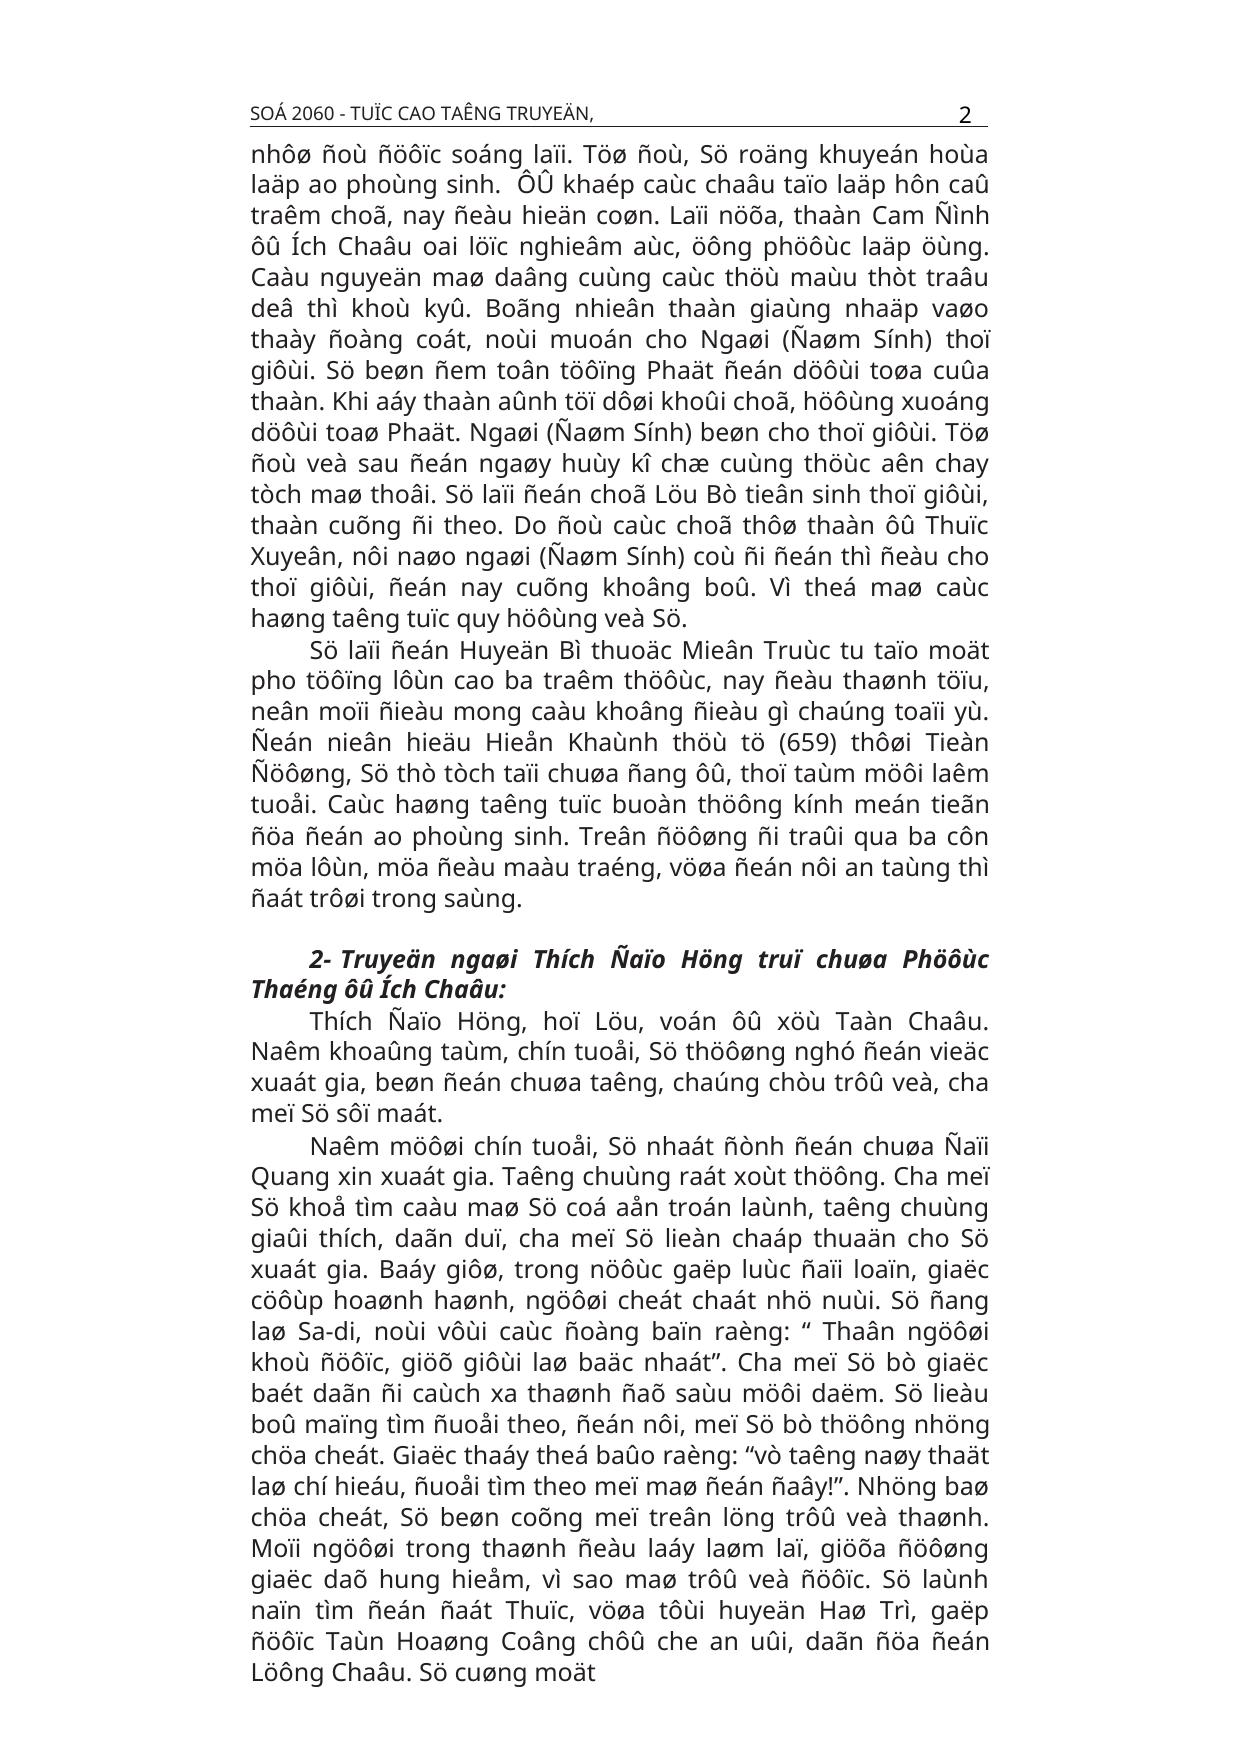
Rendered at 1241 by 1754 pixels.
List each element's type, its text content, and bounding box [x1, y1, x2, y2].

text Naêm möôøi chín tuoåi, Sö nhaát ñònh ñeán chuøa Ñaïi Quang xin xuaát gia. Taêng chuùng raát xoùt thöông. Cha meï Sö khoå tìm caàu maø Sö coá aån troán laùnh, taêng chuùng giaûi thích, daãn duï, cha meï Sö lieàn chaáp thuaän cho Sö xuaát gia. Baáy giôø, trong nöôùc gaëp luùc ñaïi loaïn, giaëc cöôùp hoaønh haønh, ngöôøi cheát chaát nhö nuùi. Sö ñang laø Sa-di, noùi vôùi caùc ñoàng baïn raèng: “ Thaân ngöôøi khoù ñöôïc, giöõ giôùi laø baäc nhaát”. Cha meï Sö bò giaëc baét daãn ñi caùch xa thaønh ñaõ saùu möôi daëm. Sö lieàu boû maïng tìm ñuoåi theo, ñeán nôi, meï Sö bò thöông nhöng chöa cheát. Giaëc thaáy theá baûo raèng: “vò taêng naøy thaät laø chí hieáu, ñuoåi tìm theo meï maø ñeán ñaây!”. Nhöng baø chöa cheát, Sö beøn coõng meï treân löng trôû veà thaønh. Moïi ngöôøi trong thaønh ñeàu laáy laøm laï, giöõa ñöôøng giaëc daõ hung hieåm, vì sao maø trôû veà ñöôïc. Sö laùnh naïn tìm ñeán ñaát Thuïc, vöøa tôùi huyeän Haø Trì, gaëp ñöôïc Taùn Hoaøng Coâng chôû che an uûi, daãn ñöa ñeán Löông Chaâu. Sö cuøng moät [250, 1130, 990, 1689]
text nhôø ñoù ñöôïc soáng laïi. Töø ñoù, Sö roäng khuyeán hoùa laäp ao phoùng sinh. ÔÛ khaép caùc chaâu taïo laäp hôn caû traêm choã, nay ñeàu hieän coøn. Laïi nöõa, thaàn Cam Ñình ôû Ích Chaâu oai löïc nghieâm aùc, öông phöôùc laäp öùng. Caàu nguyeän maø daâng cuùng caùc thöù maùu thòt traâu deâ thì khoù kyû. Boãng nhieân thaàn giaùng nhaäp vaøo thaày ñoàng coát, noùi muoán cho Ngaøi (Ñaøm Sính) thoï giôùi. Sö beøn ñem toân töôïng Phaät ñeán döôùi toøa cuûa thaàn. Khi aáy thaàn aûnh töï dôøi khoûi choã, höôùng xuoáng döôùi toaø Phaät. Ngaøi (Ñaøm Sính) beøn cho thoï giôùi. Töø ñoù veà sau ñeán ngaøy huùy kî chæ cuùng thöùc aên chay tòch maø thoâi. Sö laïi ñeán choã Löu Bò tieân sinh thoï giôùi, thaàn cuõng ñi theo. Do ñoù caùc choã thôø thaàn ôû Thuïc Xuyeân, nôi naøo ngaøi (Ñaøm Sính) coù ñi ñeán thì ñeàu cho thoï giôùi, ñeán nay cuõng khoâng boû. Vì theá maø caùc haøng taêng tuïc quy höôùng veà Sö. [250, 138, 990, 635]
text Sö laïi ñeán Huyeän Bì thuoäc Mieân Truùc tu taïo moät pho töôïng lôùn cao ba traêm thöôùc, nay ñeàu thaønh töïu, neân moïi ñieàu mong caàu khoâng ñieàu gì chaúng toaïi yù. Ñeán nieân hieäu Hieån Khaùnh thöù tö (659) thôøi Tieàn Ñöôøng, Sö thò tòch taïi chuøa ñang ôû, thoï taùm möôi laêm tuoåi. Caùc haøng taêng tuïc buoàn thöông kính meán tieãn ñöa ñeán ao phoùng sinh. Treân ñöôøng ñi traûi qua ba côn möa lôùn, möa ñeàu maàu traéng, vöøa ñeán nôi an taùng thì ñaát trôøi trong saùng. [250, 635, 990, 914]
text Thích Ñaïo Höng, hoï Löu, voán ôû xöù Taàn Chaâu. Naêm khoaûng taùm, chín tuoåi, Sö thöôøng nghó ñeán vieäc xuaát gia, beøn ñeán chuøa taêng, chaúng chòu trôû veà, cha meï Sö sôï maát. [250, 1006, 990, 1130]
subtitle Truyeän ngaøi Thích Ñaïo Höng truï chuøa Phöôùc Thaéng ôû Ích Chaâu: [250, 944, 990, 1006]
